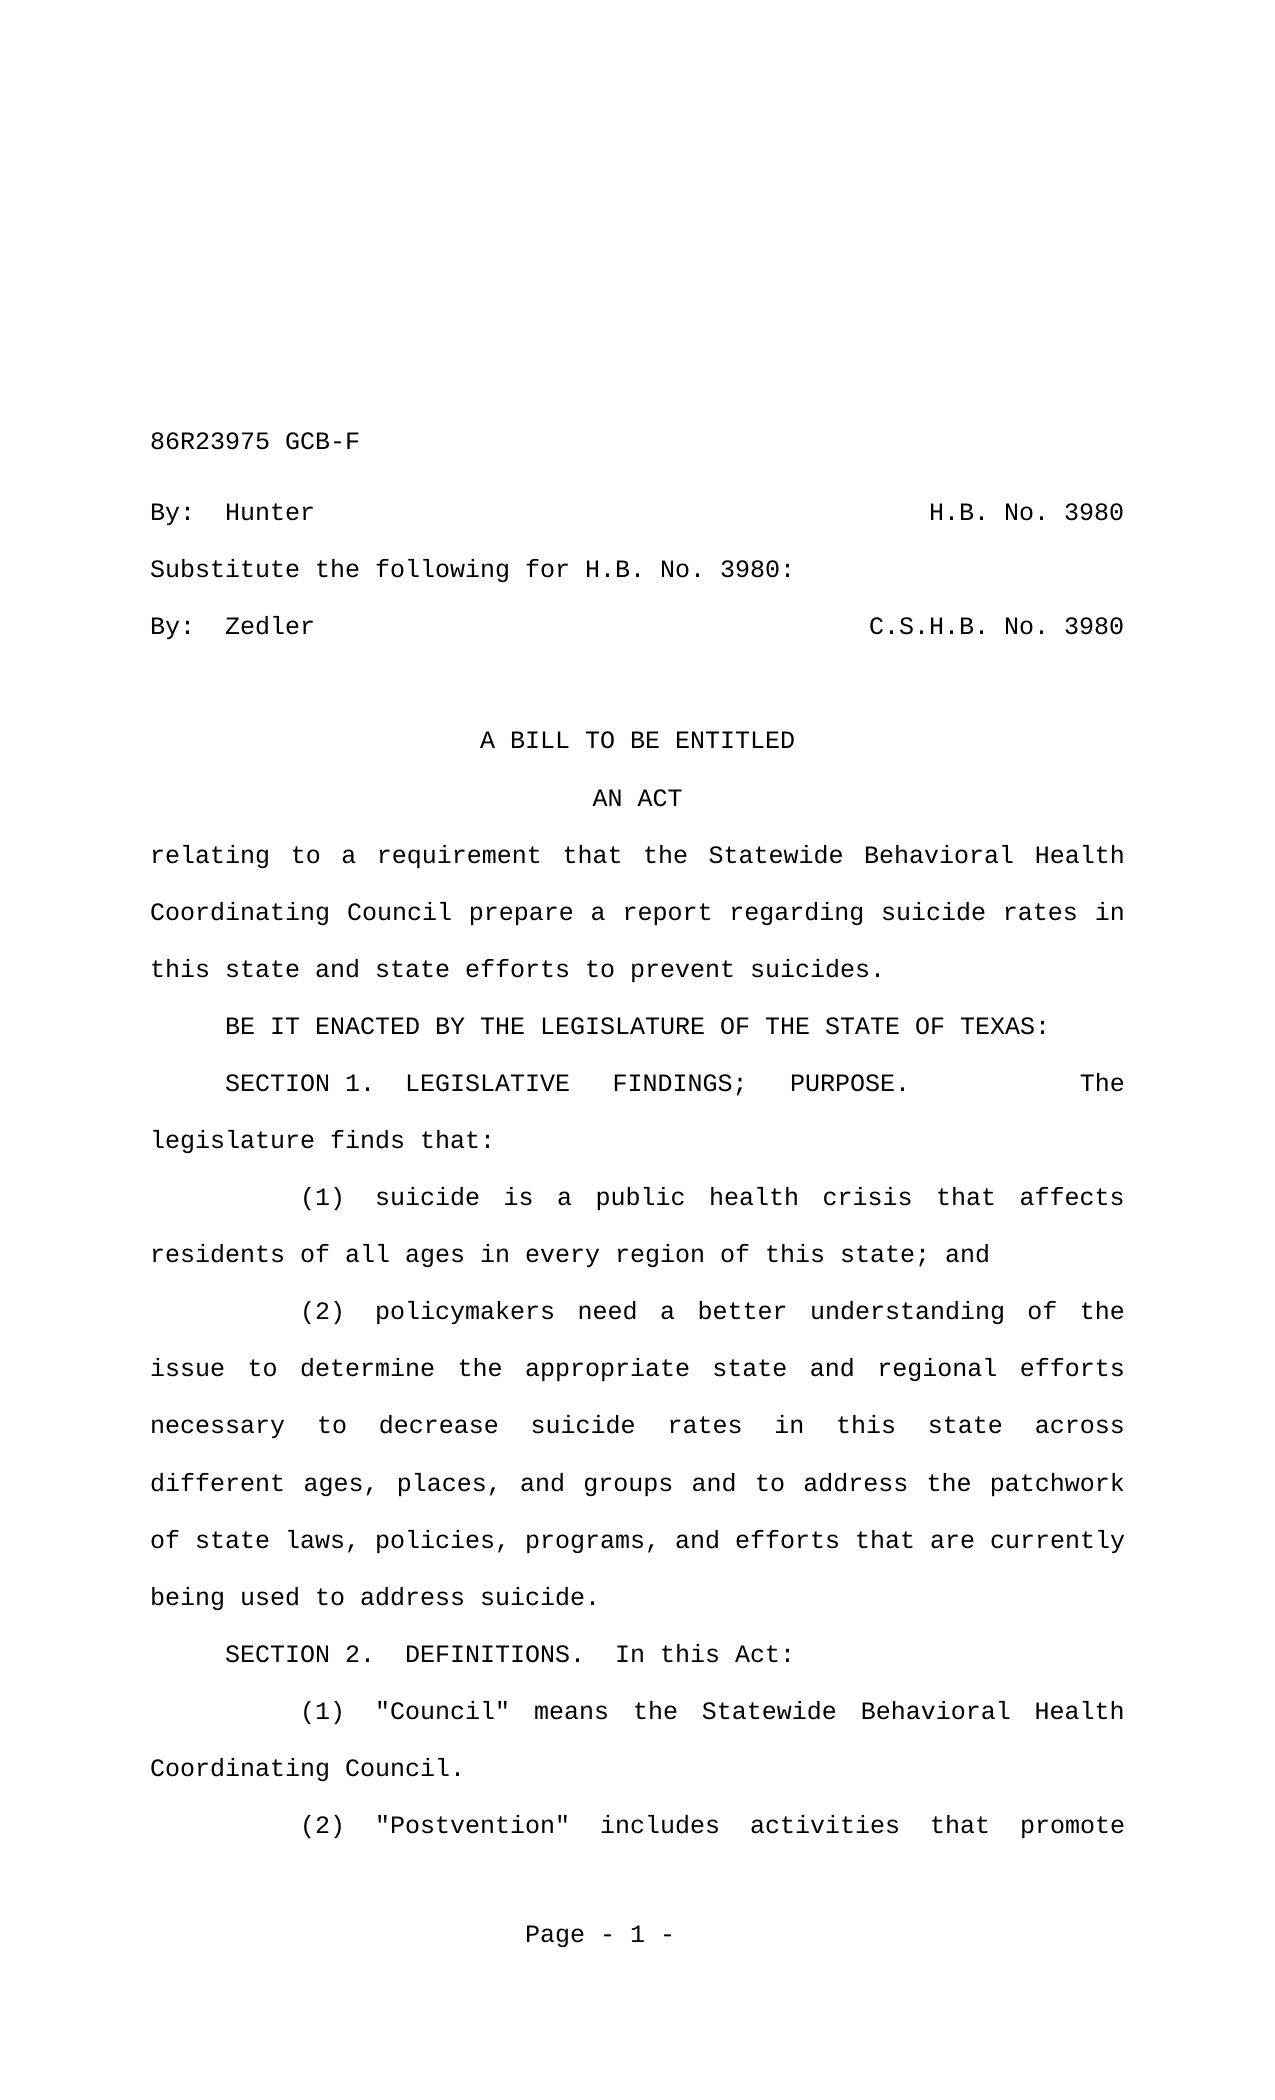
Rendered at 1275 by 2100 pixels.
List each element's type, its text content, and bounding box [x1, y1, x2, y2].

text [150, 1812, 1125, 1841]
text By: Zedler C.S.H.B. No. 3980 [150, 614, 1125, 642]
text BE IT ENACTED BY THE LEGISLATURE OF THE STATE OF TEXAS: [150, 1013, 1125, 1042]
text A BILL TO BE ENTITLED [150, 728, 1125, 756]
text By: Hunter H.B. No. 3980 [150, 499, 1125, 528]
text AN ACT [150, 785, 1125, 813]
text relating to a requirement that the Statewide Behavioral Health Coordinating Council prepare a report regarding suicide rates in this state and state efforts to prevent suicides. [150, 842, 1125, 985]
text Substitute the following for H.B. No. 3980: [150, 557, 1125, 585]
text (2) policymakers need a better understanding of the issue to determine the appropriate state and regional efforts necessary to decrease suicide rates in this state across different ages, places, and groups and to address the patchwork of state laws, policies, programs, and efforts that are currently being used to address suicide. [150, 1299, 1125, 1613]
text (1) suicide is a public health crisis that affects residents of all ages in every region of this state; and [150, 1184, 1125, 1270]
text (1) "Council" means the Statewide Behavioral Health Coordinating Council. [150, 1698, 1125, 1784]
text SECTION 1. LEGISLATIVE FINDINGS; PURPOSE. The legislature finds that: [150, 1070, 1125, 1156]
text SECTION 2. DEFINITIONS. In this Act: [150, 1641, 1125, 1670]
text 86R23975 GCB-F [150, 428, 1125, 457]
